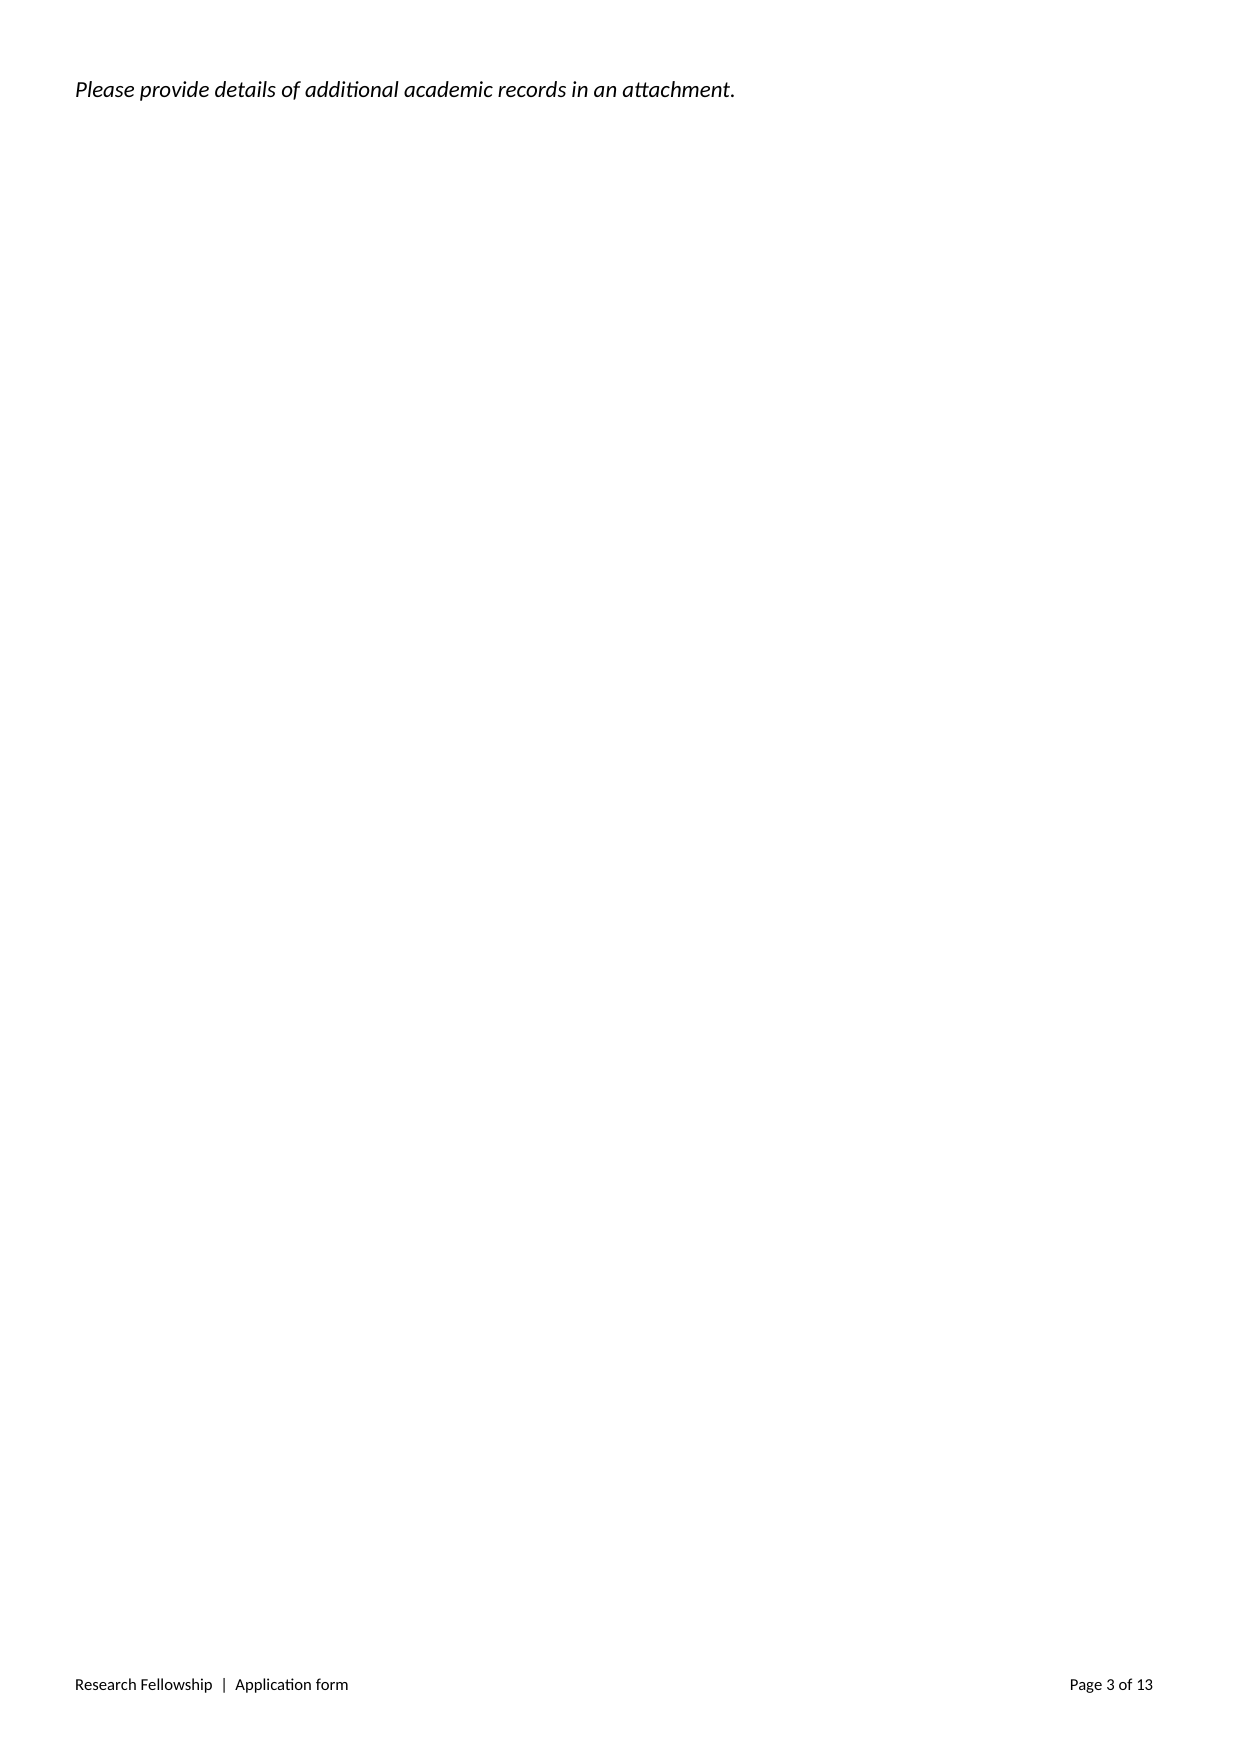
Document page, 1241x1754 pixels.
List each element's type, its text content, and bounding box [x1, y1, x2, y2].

text Please provide details of additional academic records in an attachment. [75, 75, 1165, 103]
